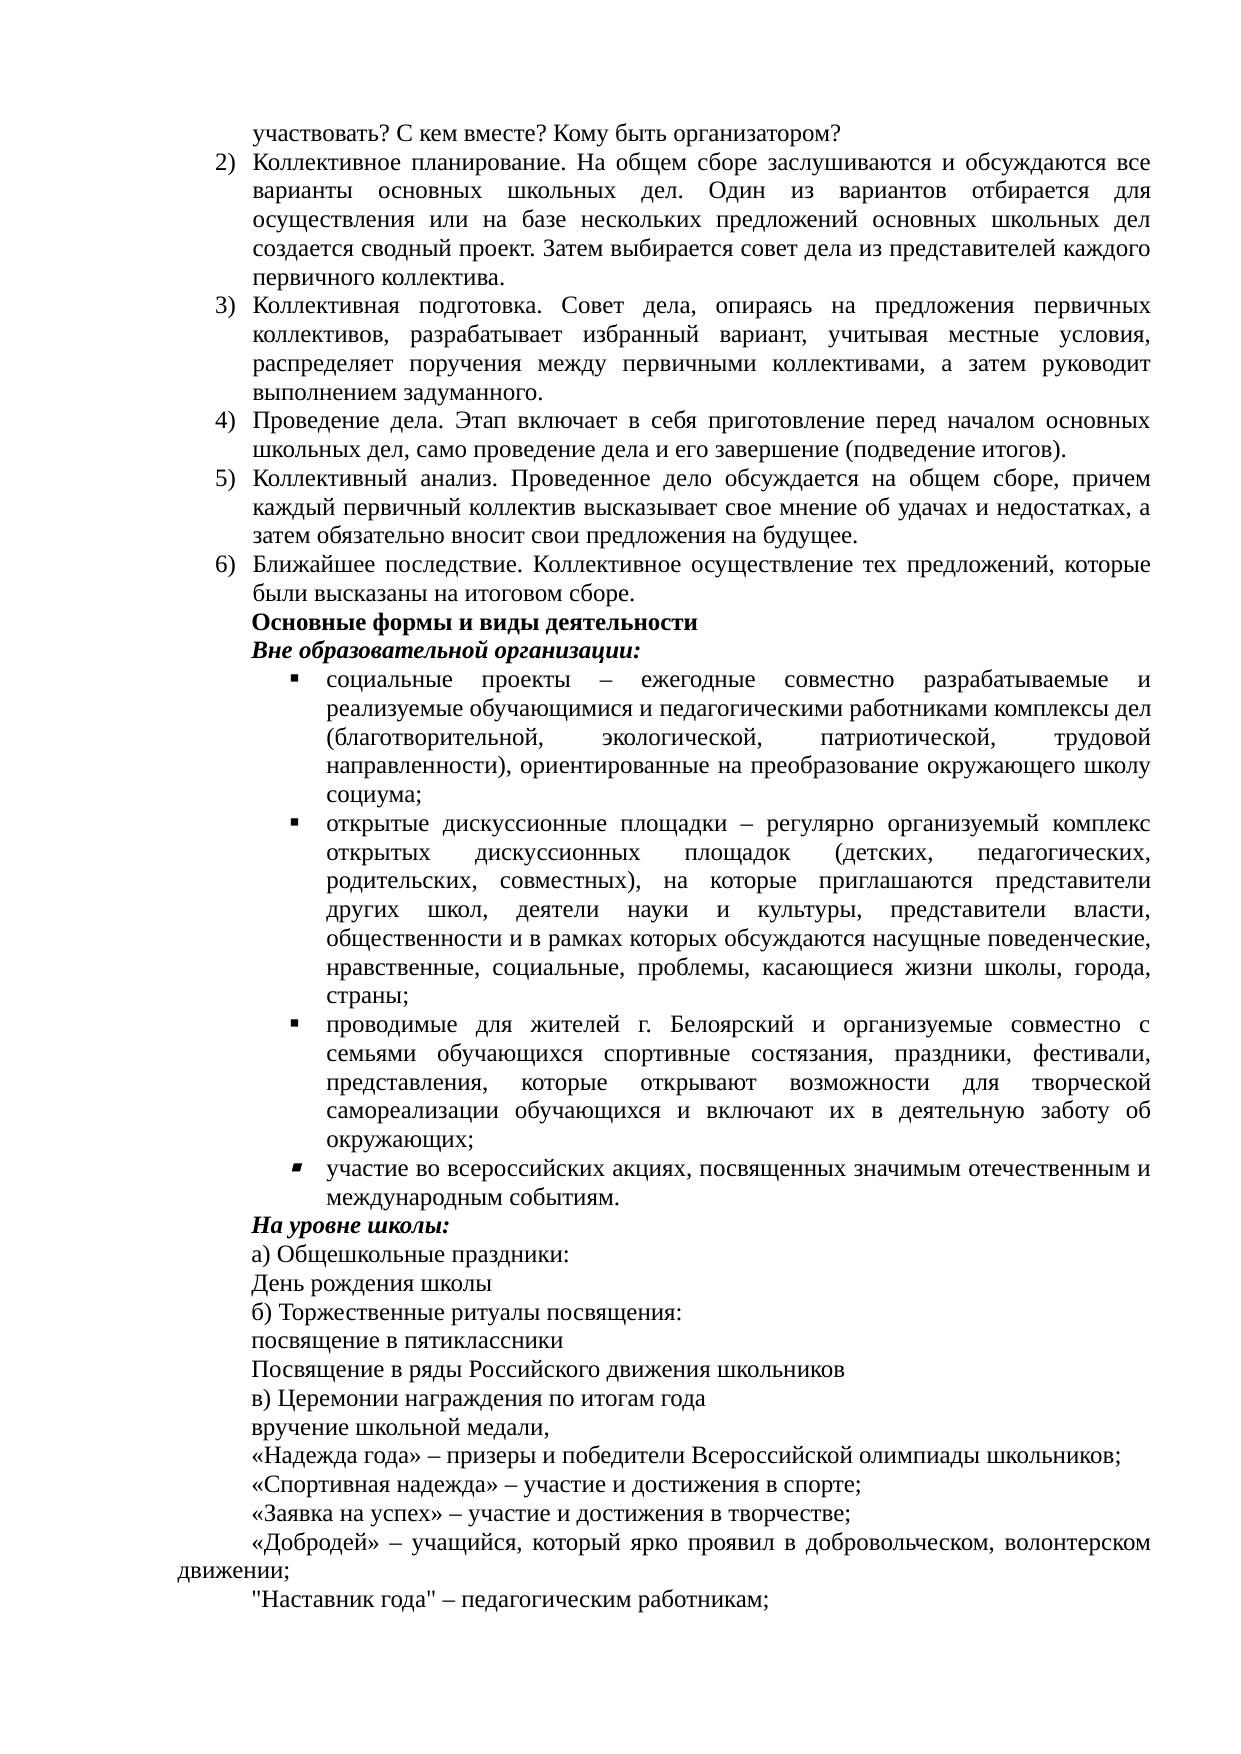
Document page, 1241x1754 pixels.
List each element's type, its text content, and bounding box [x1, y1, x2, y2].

text "Наставник года" – педагогическим работникам; [177, 1584, 1152, 1613]
text «Спортивная надежда» – участие и достижения в спорте; [177, 1469, 1152, 1498]
list социальные проекты – ежегодные совместно разрабатываемые и реализуемые обучающимися и педагогическими работниками комплексы дел (благотворительной, экологической, патриотической, трудовой направленности), ориентированные на преобразование окружающего школу социума; [288, 664, 1152, 808]
text Основные формы и виды деятельности [177, 607, 1152, 636]
list Коллективное планирование. На общем сборе заслушиваются и обсуждаются все варианты основных школьных дел. Один из вариантов отбирается для осуществления или на базе нескольких предложений основных школьных дел создается сводный проект. Затем выбирается совет дела из представителей каждого первичного коллектива. [215, 147, 1152, 291]
text б) Торжественные ритуалы посвящения: [177, 1297, 1152, 1326]
list открытые дискуссионные площадки – регулярно организуемый комплекс открытых дискуссионных площадок (детских, педагогических, родительских, совместных), на которые приглашаются представители других школ, деятели науки и культуры, представители власти, общественности и в рамках которых обсуждаются насущные поведенческие, нравственные, социальные, проблемы, касающиеся жизни школы, города, страны; [288, 808, 1152, 1009]
list Коллективный анализ. Проведенное дело обсуждается на общем сборе, причем каждый первичный коллектив высказывает свое мнение об удачах и недостатках, а затем обязательно вносит свои предложения на будущее. [215, 463, 1152, 549]
text Вне образовательной организации: [177, 636, 1152, 664]
text День рождения школы [177, 1268, 1152, 1297]
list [215, 118, 1152, 147]
list Проведение дела. Этап включает в себя приготовление перед началом основных школьных дел, само проведение дела и его завершение (подведение итогов). [215, 406, 1152, 463]
list проводимые для жителей г. Белоярский и организуемые совместно с семьями обучающихся спортивные состязания, праздники, фестивали, представления, которые открывают возможности для творческой самореализации обучающихся и включают их в деятельную заботу об окружающих; [288, 1009, 1152, 1153]
text На уровне школы: [177, 1211, 1152, 1239]
text в) Церемонии награждения по итогам года [177, 1383, 1152, 1412]
text вручение школьной медали, [177, 1412, 1152, 1441]
list участие во всероссийских акциях, посвященных значимым отечественным и международным событиям. [288, 1153, 1152, 1211]
text а) Общешкольные праздники: [177, 1239, 1152, 1268]
list Ближайшее последствие. Коллективное осуществление тех предложений, которые были высказаны на итоговом сборе. [215, 549, 1152, 607]
text «Надежда года» – призеры и победители Всероссийской олимпиады школьников; [177, 1441, 1152, 1469]
text «Заявка на успех» – участие и достижения в творчестве; [177, 1498, 1152, 1527]
list Коллективная подготовка. Совет дела, опираясь на предложения первичных коллективов, разрабатывает избранный вариант, учитывая местные условия, распределяет поручения между первичными коллективами, а затем руководит выполнением задуманного. [215, 291, 1152, 406]
text «Добродей» – учащийся, который ярко проявил в добровольческом, волонтерском движении; [177, 1527, 1152, 1584]
text Посвящение в ряды Российского движения школьников [177, 1354, 1152, 1383]
text посвящение в пятиклассники [177, 1326, 1152, 1354]
